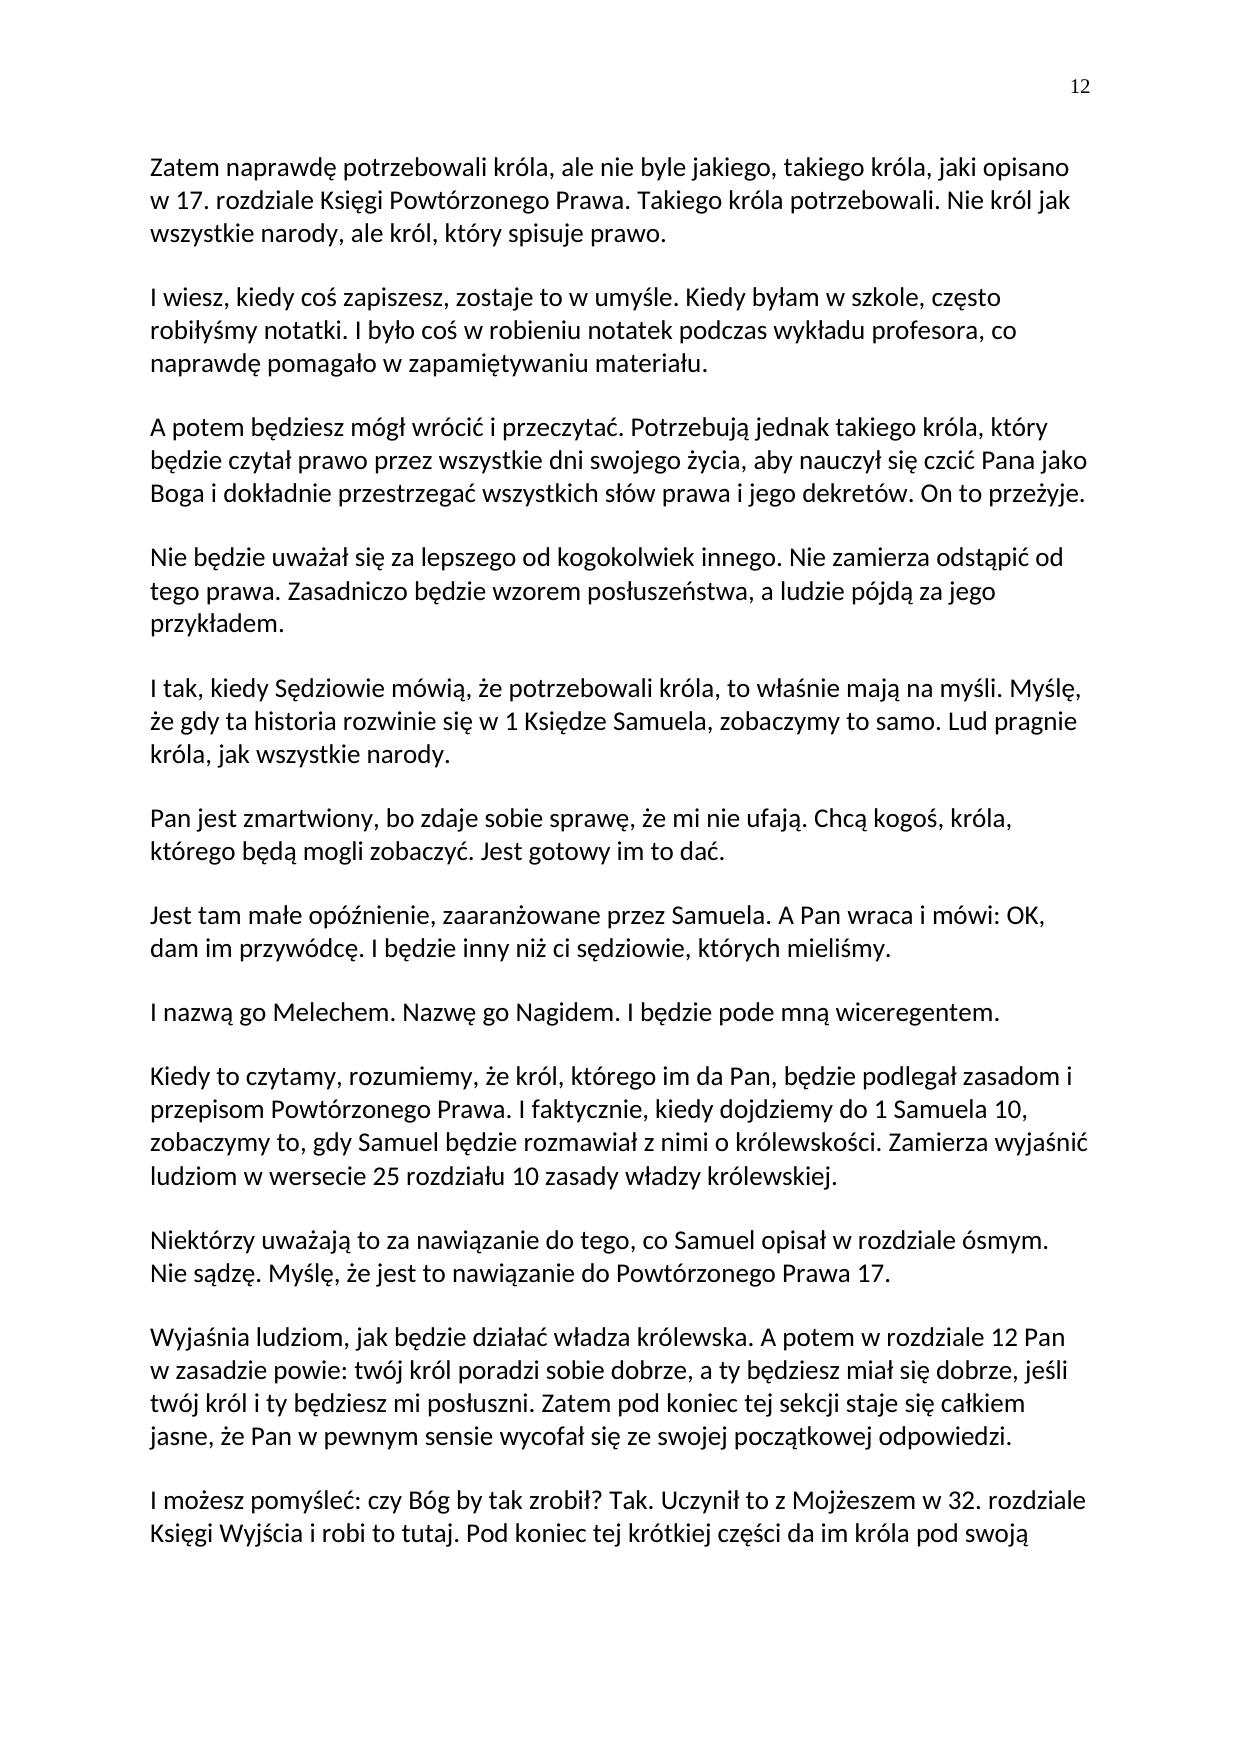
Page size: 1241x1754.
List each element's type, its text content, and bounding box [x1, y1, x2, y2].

text Jest tam małe opóźnienie, zaaranżowane przez Samuela. A Pan wraca i mówi: OK, dam im przywódcę. I będzie inny niż ci sędziowie, których mieliśmy. [150, 898, 1090, 964]
text I nazwą go Melechem. Nazwę go Nagidem. I będzie pode mną wiceregentem. [150, 995, 1090, 1028]
text A potem będziesz mógł wrócić i przeczytać. Potrzebują jednak takiego króla, który będzie czytał prawo przez wszystkie dni swojego życia, aby nauczył się czcić Pana jako Boga i dokładnie przestrzegać wszystkich słów prawa i jego dekretów. On to przeżyje. [150, 410, 1090, 509]
text I wiesz, kiedy coś zapiszesz, zostaje to w umyśle. Kiedy byłam w szkole, często robiłyśmy notatki. I było coś w robieniu notatek podczas wykładu profesora, co naprawdę pomagało w zapamiętywaniu materiału. [150, 280, 1090, 379]
text Kiedy to czytamy, rozumiemy, że król, którego im da Pan, będzie podlegał zasadom i przepisom Powtórzonego Prawa. I faktycznie, kiedy dojdziemy do 1 Samuela 10, zobaczymy to, gdy Samuel będzie rozmawiał z nimi o królewskości. Zamierza wyjaśnić ludziom w wersecie 25 rozdziału 10 zasady władzy królewskiej. [150, 1059, 1090, 1192]
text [150, 1483, 1090, 1549]
text Niektórzy uważają to za nawiązanie do tego, co Samuel opisał w rozdziale ósmym. Nie sądzę. Myślę, że jest to nawiązanie do Powtórzonego Prawa 17. [150, 1223, 1090, 1289]
text Wyjaśnia ludziom, jak będzie działać władza królewska. A potem w rozdziale 12 Pan w zasadzie powie: twój król poradzi sobie dobrze, a ty będziesz miał się dobrze, jeśli twój król i ty będziesz mi posłuszni. Zatem pod koniec tej sekcji staje się całkiem jasne, że Pan w pewnym sensie wycofał się ze swojej początkowej odpowiedzi. [150, 1320, 1090, 1452]
text Zatem naprawdę potrzebowali króla, ale nie byle jakiego, takiego króla, jaki opisano w 17. rozdziale Księgi Powtórzonego Prawa. Takiego króla potrzebowali. Nie król jak wszystkie narody, ale król, który spisuje prawo. [150, 150, 1090, 249]
text Pan jest zmartwiony, bo zdaje sobie sprawę, że mi nie ufają. Chcą kogoś, króla, którego będą mogli zobaczyć. Jest gotowy im to dać. [150, 801, 1090, 867]
text I tak, kiedy Sędziowie mówią, że potrzebowali króla, to właśnie mają na myśli. Myślę, że gdy ta historia rozwinie się w 1 Księdze Samuela, zobaczymy to samo. Lud pragnie króla, jak wszystkie narody. [150, 671, 1090, 770]
text Nie będzie uważał się za lepszego od kogokolwiek innego. Nie zamierza odstąpić od tego prawa. Zasadniczo będzie wzorem posłuszeństwa, a ludzie pójdą za jego przykładem. [150, 541, 1090, 640]
